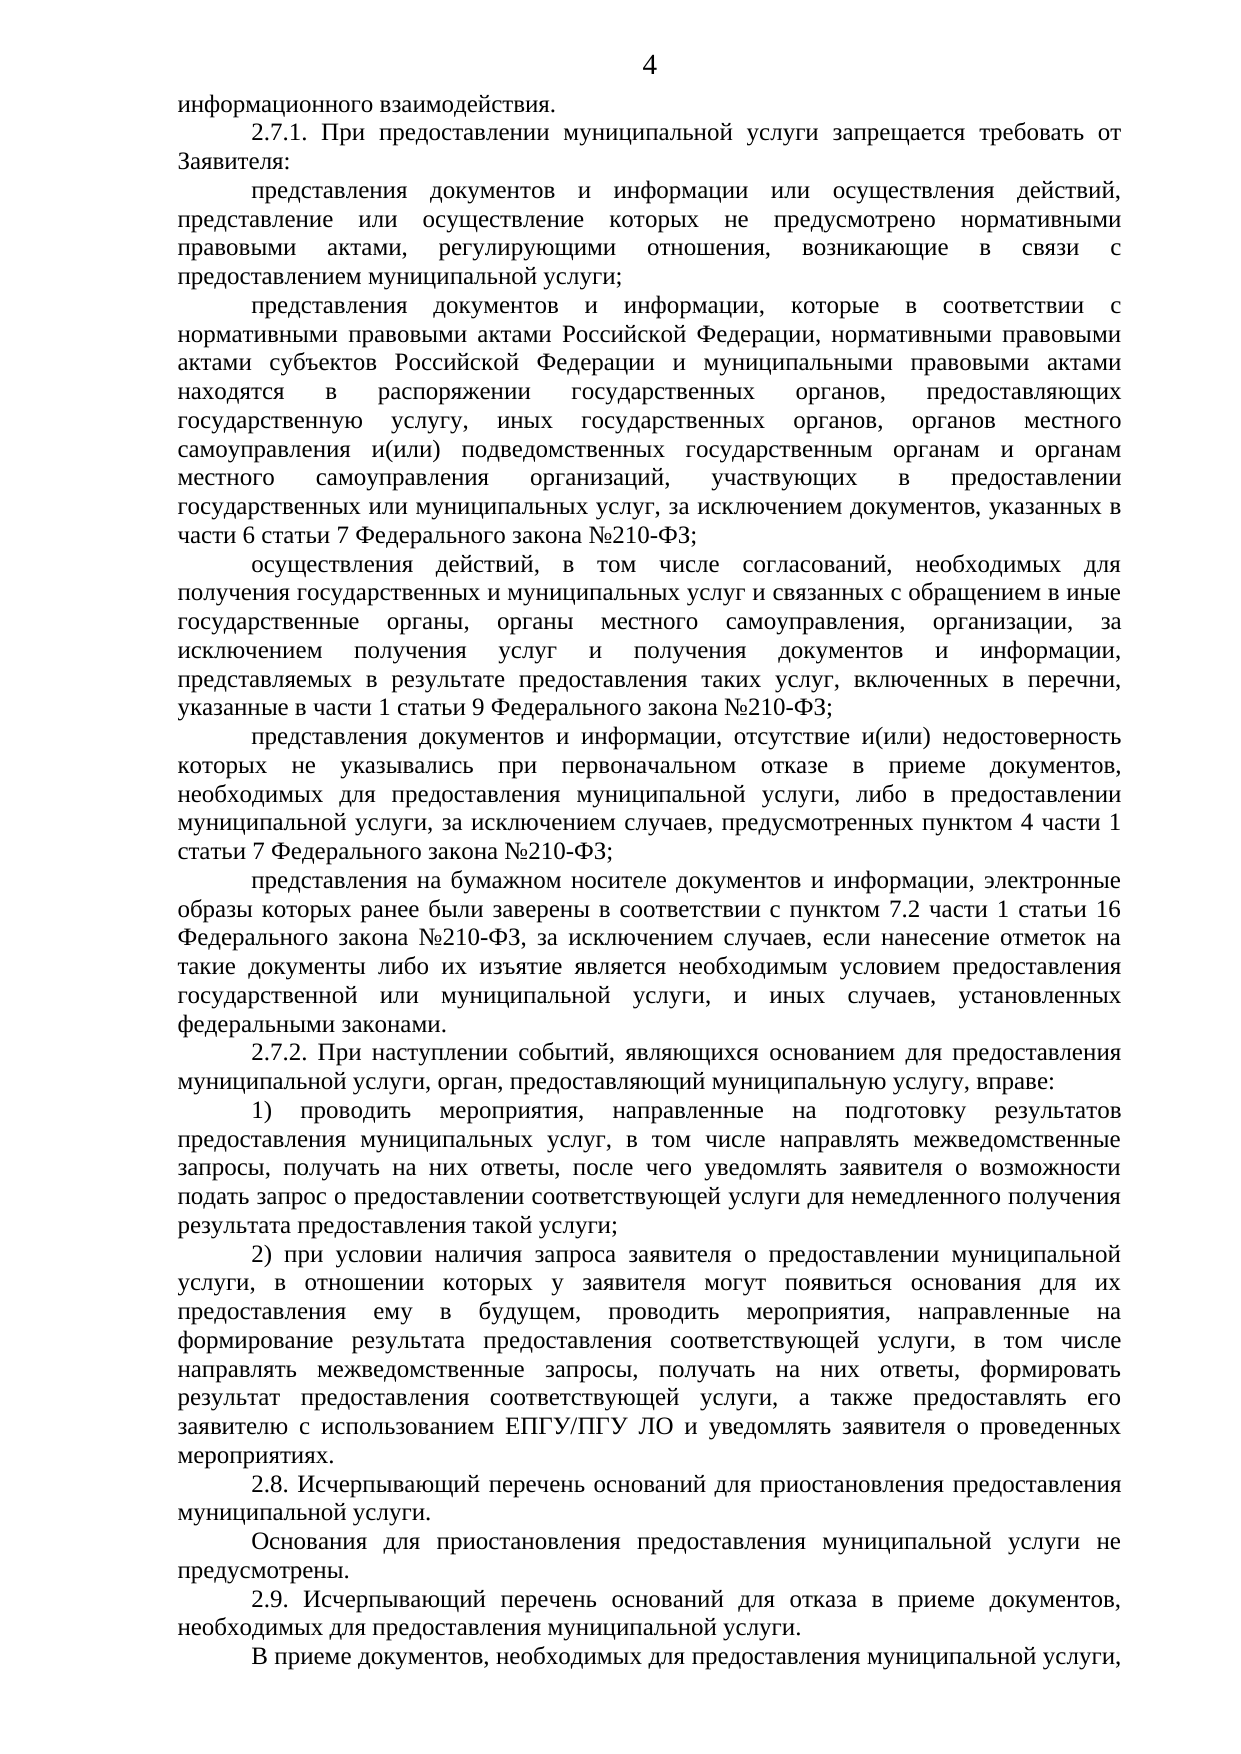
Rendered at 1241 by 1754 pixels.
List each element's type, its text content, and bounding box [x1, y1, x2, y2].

text представления документов и информации, которые в соответствии с нормативными правовыми актами Российской Федерации, нормативными правовыми актами субъектов Российской Федерации и муниципальными правовыми актами находятся в распоряжении государственных органов, предоставляющих государственную услугу, иных государственных органов, органов местного самоуправления и(или) подведомственных государственным органам и органам местного самоуправления организаций, участвующих в предоставлении государственных или муниципальных услуг, за исключением документов, указанных в части 6 статьи 7 Федерального закона №210-ФЗ; [177, 290, 1122, 549]
text 2.9. Исчерпывающий перечень оснований для отказа в приеме документов, необходимых для предоставления муниципальной услуги. [177, 1584, 1122, 1641]
text 1) проводить мероприятия, направленные на подготовку результатов предоставления муниципальных услуг, в том числе направлять межведомственные запросы, получать на них ответы, после чего уведомлять заявителя о возможности подать запрос о предоставлении соответствующей услуги для немедленного получения результата предоставления такой услуги; [177, 1095, 1122, 1239]
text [177, 89, 1122, 117]
text Основания для приостановления предоставления муниципальной услуги не предусмотрены. [177, 1526, 1122, 1584]
text 2.8. Исчерпывающий перечень оснований для приостановления предоставления муниципальной услуги. [177, 1469, 1122, 1526]
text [177, 1641, 1122, 1670]
text 2) при условии наличия запроса заявителя о предоставлении муниципальной услуги, в отношении которых у заявителя могут появиться основания для их предоставления ему в будущем, проводить мероприятия, направленные на формирование результата предоставления соответствующей услуги, в том числе направлять межведомственные запросы, получать на них ответы, формировать результат предоставления соответствующей услуги, а также предоставлять его заявителю с использованием ЕПГУ/ПГУ ЛО и уведомлять заявителя о проведенных мероприятиях. [177, 1239, 1122, 1469]
text 2.7.2. При наступлении событий, являющихся основанием для предоставления муниципальной услуги, орган, предоставляющий муниципальную услугу, вправе: [177, 1037, 1122, 1095]
text представления на бумажном носителе документов и информации, электронные образы которых ранее были заверены в соответствии с пунктом 7.2 части 1 статьи 16 Федерального закона №210-ФЗ, за исключением случаев, если нанесение отметок на такие документы либо их изъятие является необходимым условием предоставления государственной или муниципальной услуги, и иных случаев, установленных федеральными законами. [177, 865, 1122, 1037]
text представления документов и информации, отсутствие и(или) недостоверность которых не указывались при первоначальном отказе в приеме документов, необходимых для предоставления муниципальной услуги, либо в предоставлении муниципальной услуги, за исключением случаев, предусмотренных пунктом 4 части 1 статьи 7 Федерального закона №210-ФЗ; [177, 721, 1122, 865]
text осуществления действий, в том числе согласований, необходимых для получения государственных и муниципальных услуг и связанных с обращением в иные государственные органы, органы местного самоуправления, организации, за исключением получения услуг и получения документов и информации, представляемых в результате предоставления таких услуг, включенных в перечни, указанные в части 1 статьи 9 Федерального закона №210-ФЗ; [177, 549, 1122, 721]
text 2.7.1. При предоставлении муниципальной услуги запрещается требовать от Заявителя: [177, 117, 1122, 175]
text представления документов и информации или осуществления действий, представление или осуществление которых не предусмотрено нормативными правовыми актами, регулирующими отношения, возникающие в связи с предоставлением муниципальной услуги; [177, 175, 1122, 290]
